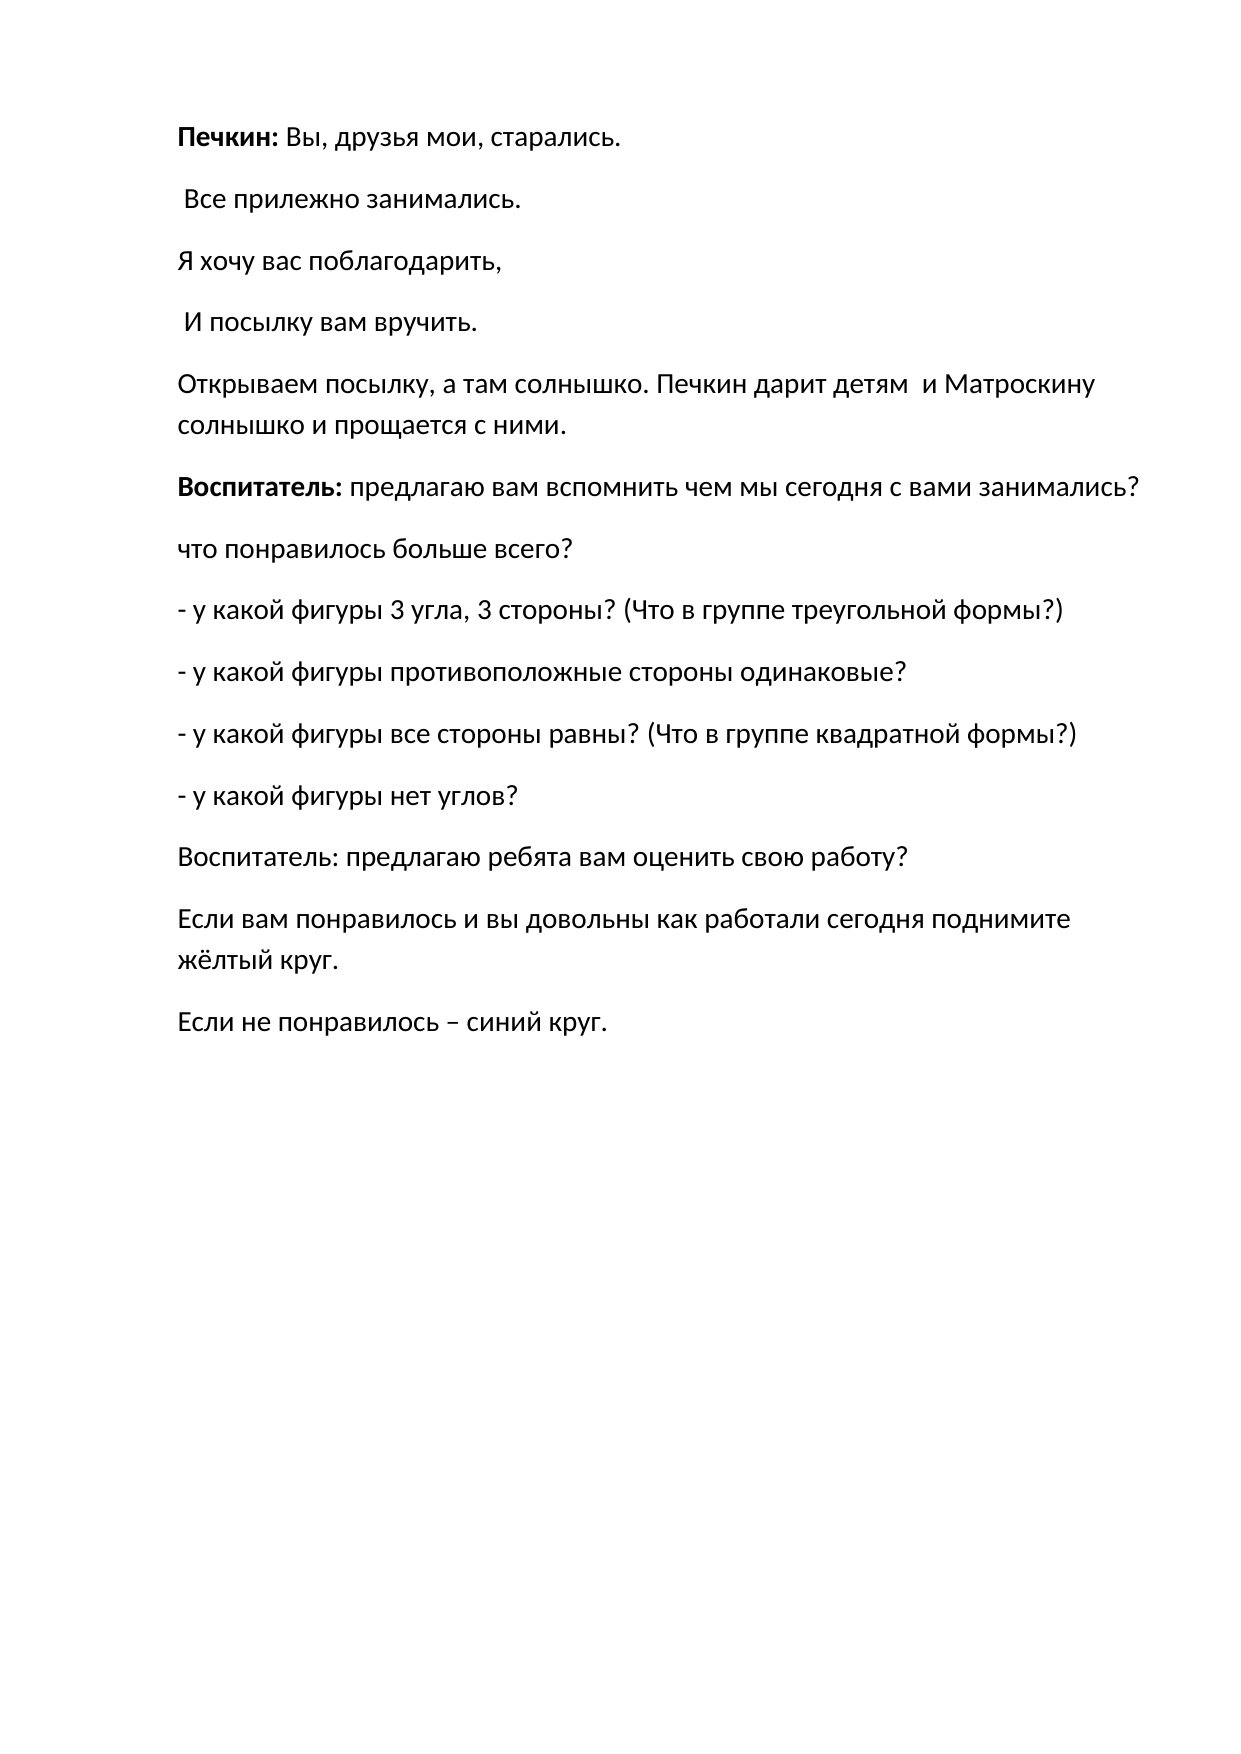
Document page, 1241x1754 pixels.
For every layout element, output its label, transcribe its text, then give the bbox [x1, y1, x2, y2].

text - у какой фигуры противоположные стороны одинаковые? [177, 653, 1152, 689]
text Я хочу вас поблагодарить, [177, 242, 1152, 277]
text И посылку вам вручить. [177, 303, 1152, 339]
text - у какой фигуры нет углов? [177, 777, 1152, 812]
text что понравилось больше всего? [177, 530, 1152, 565]
text - у какой фигуры 3 угла, 3 стороны? (Что в группе треугольной формы?) [177, 591, 1152, 627]
text - у какой фигуры все стороны равны? (Что в группе квадратной формы?) [177, 715, 1152, 751]
text Если не понравилось – синий круг. [177, 1003, 1152, 1039]
text Печкин: Вы, друзья мои, старались. [177, 118, 1152, 154]
text Открываем посылку, а там солнышко. Печкин дарит детям и Матроскину солнышко и прощается с ними. [177, 365, 1152, 442]
text Воспитатель: предлагаю вам вспомнить чем мы сегодня с вами занимались? [177, 468, 1152, 503]
text Все прилежно занимались. [177, 180, 1152, 216]
text Воспитатель: предлагаю ребята вам оценить свою работу? [177, 838, 1152, 874]
text Если вам понравилось и вы довольны как работали сегодня поднимите жёлтый круг. [177, 900, 1152, 977]
